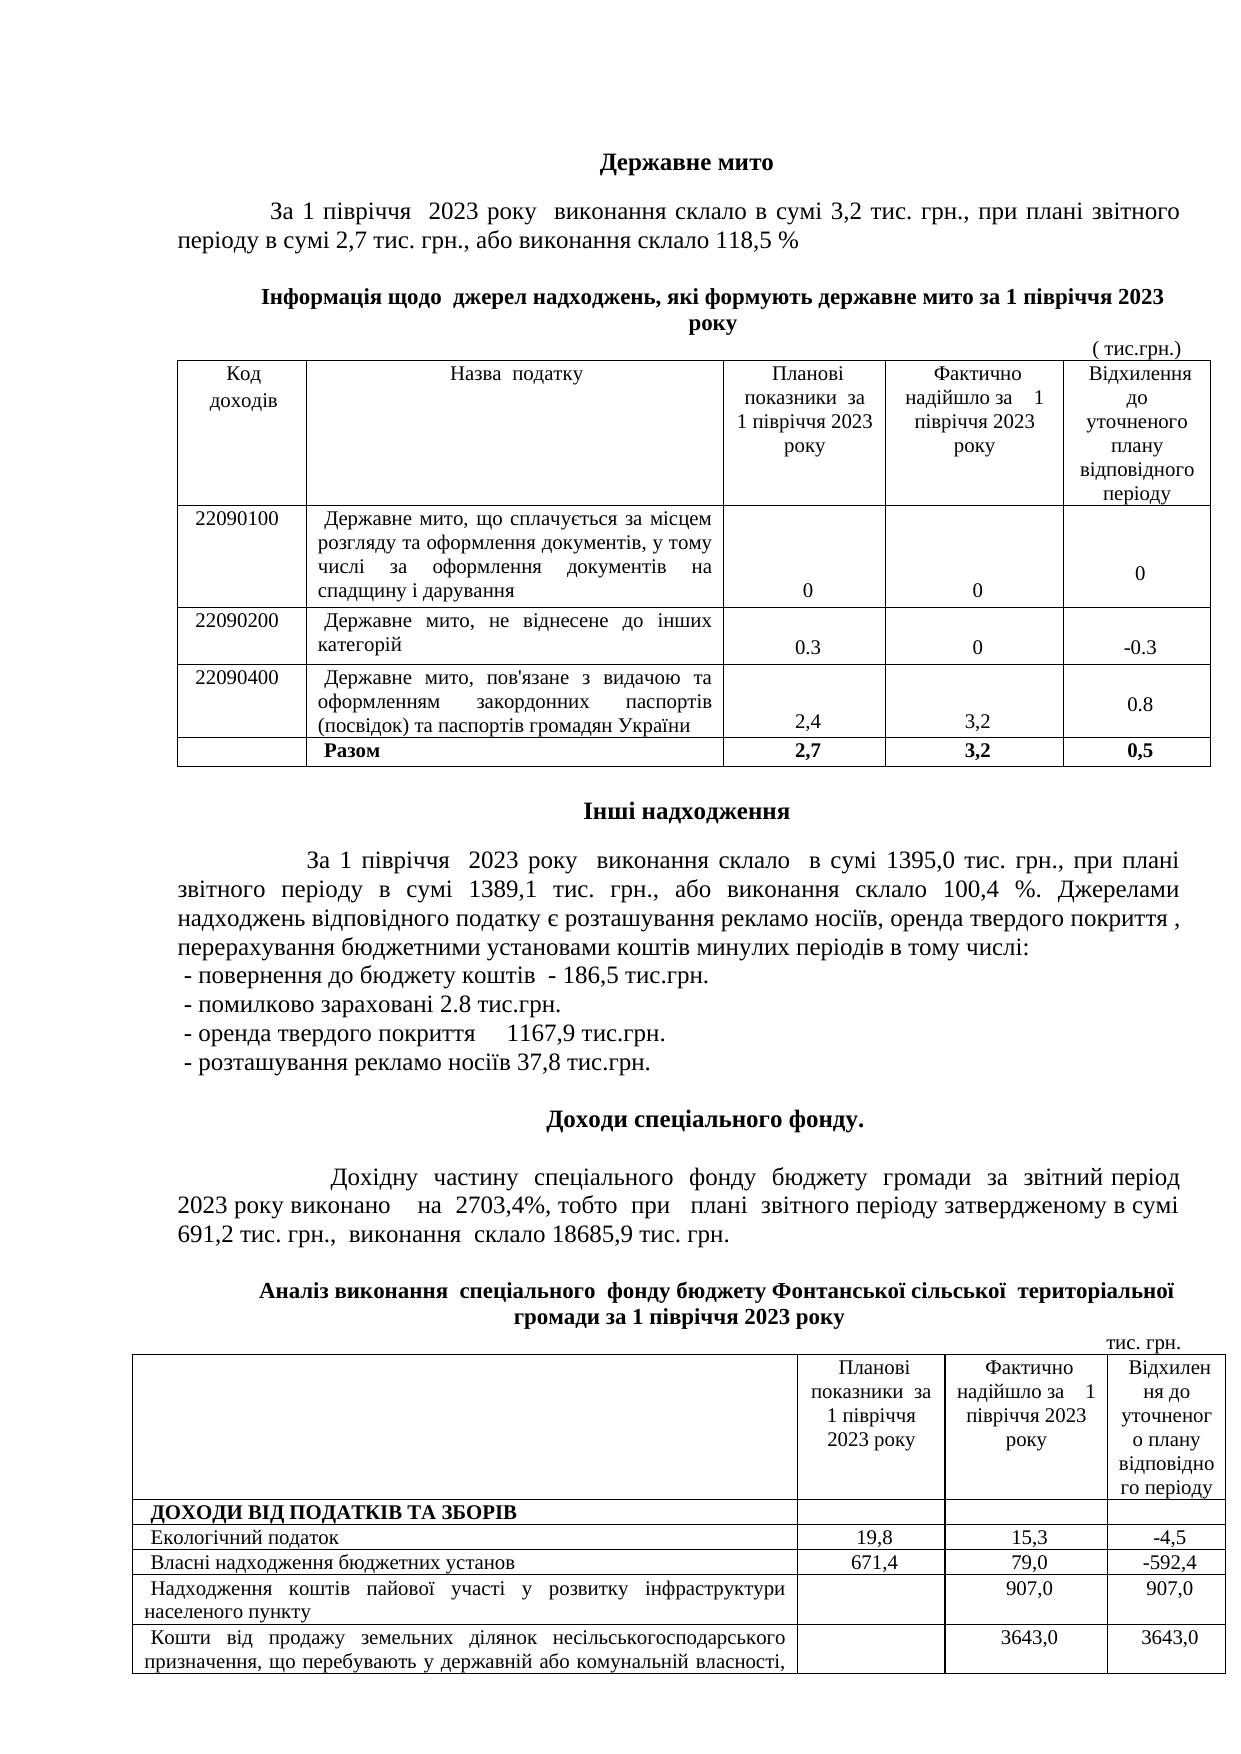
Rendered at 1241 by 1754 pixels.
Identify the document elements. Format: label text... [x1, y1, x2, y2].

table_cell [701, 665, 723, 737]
table_cell 3643,0 [1108, 1625, 1225, 1673]
table_cell [178, 738, 306, 766]
table_cell [946, 1500, 1107, 1524]
table_header Фактично надійшло за 1 півріччя 2023 року [886, 361, 1063, 505]
table_cell [1108, 1500, 1225, 1524]
table_cell 907,0 [1108, 1575, 1225, 1623]
table_cell 0.8 [1064, 665, 1210, 737]
list Державне мито [192, 147, 1181, 176]
table_cell Надходження коштів пайової участі у розвитку інфраструктури населеного пункту [133, 1575, 797, 1623]
table_cell Державне мито, що сплачується за місцем розгляду та оформлення документів, у тому числі за оформлення документів на спадщину і дарування [307, 506, 723, 607]
table_cell -592,4 [1108, 1550, 1225, 1574]
table_cell 3,2 [886, 738, 1063, 766]
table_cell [133, 1625, 797, 1673]
table_cell 0 [724, 506, 885, 607]
text За 1 півріччя 2023 року виконання склало в сумі 1395,0 тис. грн., при плані звітного періоду в сумі 1389,1 тис. грн., або виконання склало 100,4 %. Джерелами надходжень відповідного податку є розташування рекламо носіїв, оренда твердого покриття , перерахування бюджетними установами коштів минулих періодів в тому числі: [177, 846, 1181, 961]
text - помилково зараховані 2.8 тис.грн. [177, 989, 1181, 1018]
text - повернення до бюджету коштів - 186,5 тис.грн. [177, 961, 1181, 989]
table_cell Державне мито, не віднесене до інших категорій [307, 608, 723, 664]
text За 1 півріччя 2023 року виконання склало в сумі 3,2 тис. грн., при плані звітного періоду в сумі 2,7 тис. грн., або виконання склало 118,5 % [177, 196, 1181, 254]
table_header Код доходів [178, 361, 306, 505]
text Дохідну частину спеціального фонду бюджету громади за звітний період 2023 року виконано на 2703,4%, тобто при плані звітного періоду затвердженому в сумі 691,2 тис. грн., виконання склало 18685,9 тис. грн. [177, 1162, 1181, 1248]
table_cell 3643,0 [946, 1625, 1107, 1673]
table_header Планові показники за 1 півріччя 2023 року [798, 1355, 944, 1499]
table_header Відхилення до уточненого плану відповідного періоду [1108, 1355, 1225, 1499]
table_cell 671,4 [798, 1550, 944, 1574]
table_header Планові показники за 1 півріччя 2023 року [724, 361, 885, 505]
text тис. грн. [207, 1329, 1181, 1354]
table_cell 0 [886, 608, 1063, 664]
table_cell Екологічний податок [133, 1525, 797, 1549]
table_cell Разом [307, 738, 723, 766]
table_cell -0.3 [1064, 608, 1210, 664]
text - розташування рекламо носіїв 37,8 тис.грн. [177, 1047, 1181, 1076]
table_cell 22090400 [178, 665, 306, 737]
list ( тис.грн.) [244, 335, 1181, 359]
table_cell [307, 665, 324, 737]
table_cell 0,5 [1064, 738, 1210, 766]
table_header Фактично надійшло за 1 півріччя 2023 року [946, 1355, 1107, 1499]
table_cell -4,5 [1108, 1525, 1225, 1549]
table_cell 0.3 [724, 608, 885, 664]
text Доходи спеціального фонду. [177, 1104, 1181, 1133]
table_cell 0 [1064, 506, 1210, 607]
table_cell 0 [886, 506, 1063, 607]
table_cell 3,2 [886, 665, 1063, 737]
text Аналіз виконання спеціального фонду бюджету Фонтанської сільської територіальної громади за 1 півріччя 2023 року [177, 1277, 1181, 1329]
table_header [133, 1355, 797, 1499]
table_cell 907,0 [946, 1575, 1107, 1623]
text - оренда твердого покриття 1167,9 тис.грн. [177, 1018, 1181, 1047]
table_cell 22090200 [178, 608, 306, 664]
table_cell [798, 1575, 944, 1623]
table_cell 22090100 [178, 506, 306, 607]
table_cell 15,3 [946, 1525, 1107, 1549]
table_cell [798, 1625, 944, 1673]
table_cell 19,8 [798, 1525, 944, 1549]
table_cell Власні надходження бюджетних установ [133, 1550, 797, 1574]
table_cell [798, 1500, 944, 1524]
table_cell 2,4 [724, 665, 885, 737]
table_cell 79,0 [946, 1550, 1107, 1574]
table_header Назва податку [307, 361, 723, 505]
list Інформація щодо джерел надходжень, які формують державне мито за 1 півріччя 2023 року [244, 283, 1181, 335]
table_cell 2,7 [724, 738, 885, 766]
table_cell ДОХОДИ ВІД ПОДАТКІВ ТА ЗБОРІВ [133, 1500, 797, 1524]
list Інші надходження [192, 796, 1181, 825]
table_header Відхилення до уточненого плану відповідного періоду [1064, 361, 1210, 505]
